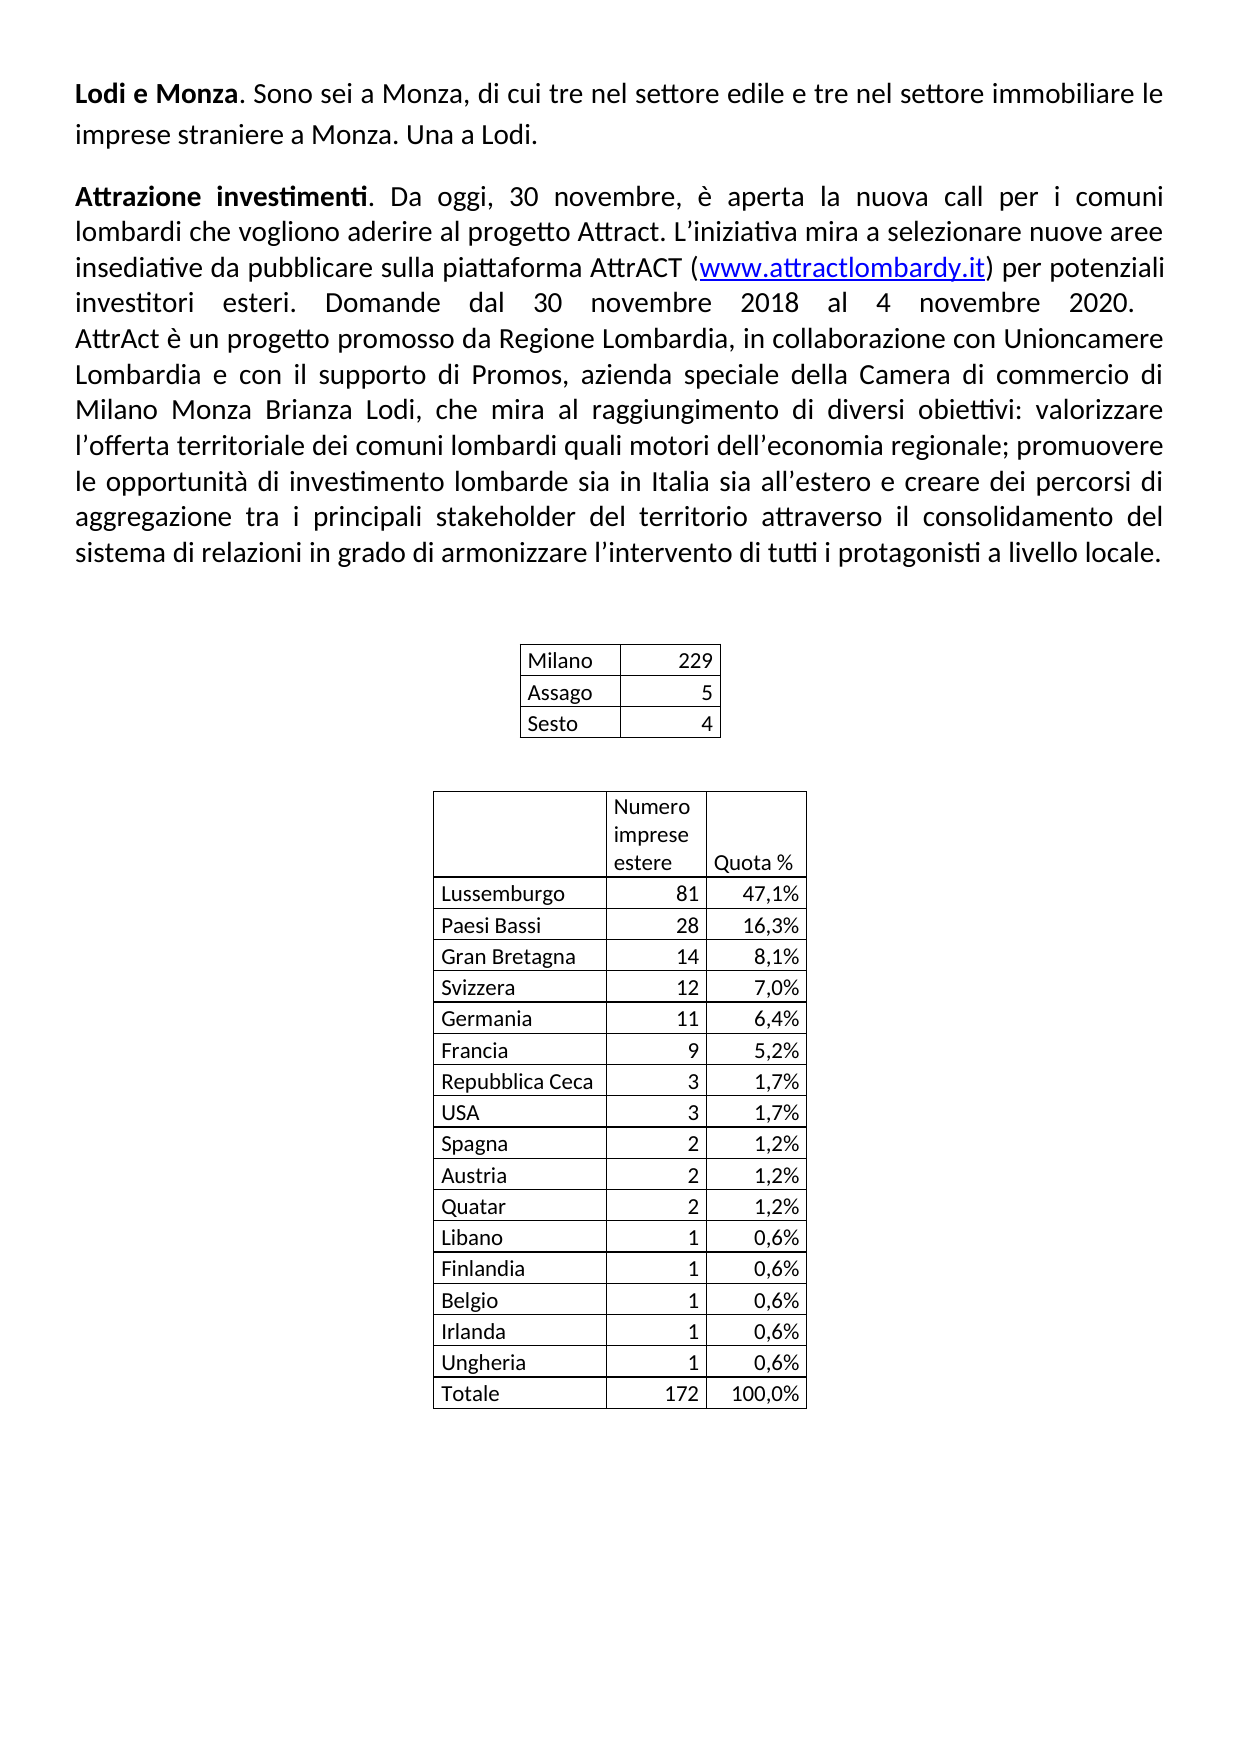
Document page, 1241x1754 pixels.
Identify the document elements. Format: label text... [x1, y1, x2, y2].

table_cell 2 [607, 1159, 706, 1189]
table_cell 5,2% [707, 1034, 806, 1064]
table_cell 1,7% [707, 1065, 806, 1095]
table_cell 6,4% [707, 1003, 806, 1033]
table_cell 4 [621, 707, 720, 737]
table_header 229 [621, 645, 720, 675]
table_cell 1,2% [707, 1190, 806, 1220]
table_cell Germania [434, 1003, 606, 1033]
table_header Quota % [707, 792, 806, 876]
table_header [434, 792, 606, 876]
table_cell Irlanda [434, 1315, 606, 1345]
table_cell Totale [434, 1378, 606, 1408]
table_cell 1,2% [707, 1159, 806, 1189]
table_header Numero imprese estere [607, 792, 706, 876]
table_cell Svizzera [434, 971, 606, 1001]
table_cell 0,6% [707, 1284, 806, 1314]
table_cell Francia [434, 1034, 606, 1064]
table_cell 1 [607, 1315, 706, 1345]
table_cell 1 [607, 1284, 706, 1314]
table_cell 2 [607, 1128, 706, 1158]
table_cell 7,0% [707, 971, 806, 1001]
table_cell 3 [607, 1096, 706, 1126]
table_cell 0,6% [707, 1253, 806, 1283]
table_cell Finlandia [434, 1253, 606, 1283]
table_cell Assago [521, 676, 620, 706]
table_cell Repubblica Ceca [434, 1065, 606, 1095]
table_cell 3 [607, 1065, 706, 1095]
text Lodi e Monza. Sono sei a Monza, di cui tre nel settore edile e tre nel settore immobiliare le imprese straniere a Monza. Una a Lodi. [75, 75, 1165, 152]
table_cell 2 [607, 1190, 706, 1220]
table_cell 12 [607, 971, 706, 1001]
table_cell 0,6% [707, 1346, 806, 1376]
table_cell Austria [434, 1159, 606, 1189]
table_cell 14 [607, 940, 706, 970]
table_cell 1 [607, 1253, 706, 1283]
table_cell Lussemburgo [434, 878, 606, 908]
table_cell 47,1% [707, 878, 806, 908]
table_cell Quatar [434, 1190, 606, 1220]
table_cell Paesi Bassi [434, 909, 606, 939]
table_header Milano [521, 645, 620, 675]
table_cell 9 [607, 1034, 706, 1064]
table_cell 1 [607, 1346, 706, 1376]
table_cell 1 [607, 1221, 706, 1251]
table_cell 0,6% [707, 1315, 806, 1345]
table_cell Libano [434, 1221, 606, 1251]
table_cell Ungheria [434, 1346, 606, 1376]
table_cell 1,7% [707, 1096, 806, 1126]
table_cell 172 [607, 1378, 706, 1408]
table_cell 1,2% [707, 1128, 806, 1158]
text Attrazione investimenti. Da oggi, 30 novembre, è aperta la nuova call per i comuni lombardi che vogliono aderire al progetto Attract. L’iniziativa mira a selezionare nuove aree insediative da pubblicare sulla piattaforma AttrACT (www.attractlombardy.it) per potenziali investitori esteri. Domande dal 30 novembre 2018 al 4 novembre 2020. AttrAct è un progetto promosso da Regione Lombardia, in collaborazione con Unioncamere Lombardia e con il supporto di Promos, azienda speciale della Camera di commercio di Milano Monza Brianza Lodi, che mira al raggiungimento di diversi obiettivi: valorizzare l’offerta territoriale dei comuni lombardi quali motori dell’economia regionale; promuovere le opportunità di investimento lombarde sia in Italia sia all’estero e creare dei percorsi di aggregazione tra i principali stakeholder del territorio attraverso il consolidamento del sistema di relazioni in grado di armonizzare l’intervento di tutti i protagonisti a livello locale. [75, 178, 1165, 569]
table_cell 11 [607, 1003, 706, 1033]
table_cell 0,6% [707, 1221, 806, 1251]
table_cell Sesto [521, 707, 620, 737]
table_cell 8,1% [707, 940, 806, 970]
table_cell USA [434, 1096, 606, 1126]
table_cell 28 [607, 909, 706, 939]
table_cell 16,3% [707, 909, 806, 939]
table_cell 100,0% [707, 1378, 806, 1408]
table_cell Spagna [434, 1128, 606, 1158]
table_cell Gran Bretagna [434, 940, 606, 970]
table_cell 5 [621, 676, 720, 706]
table_cell 81 [607, 878, 706, 908]
table_cell Belgio [434, 1284, 606, 1314]
